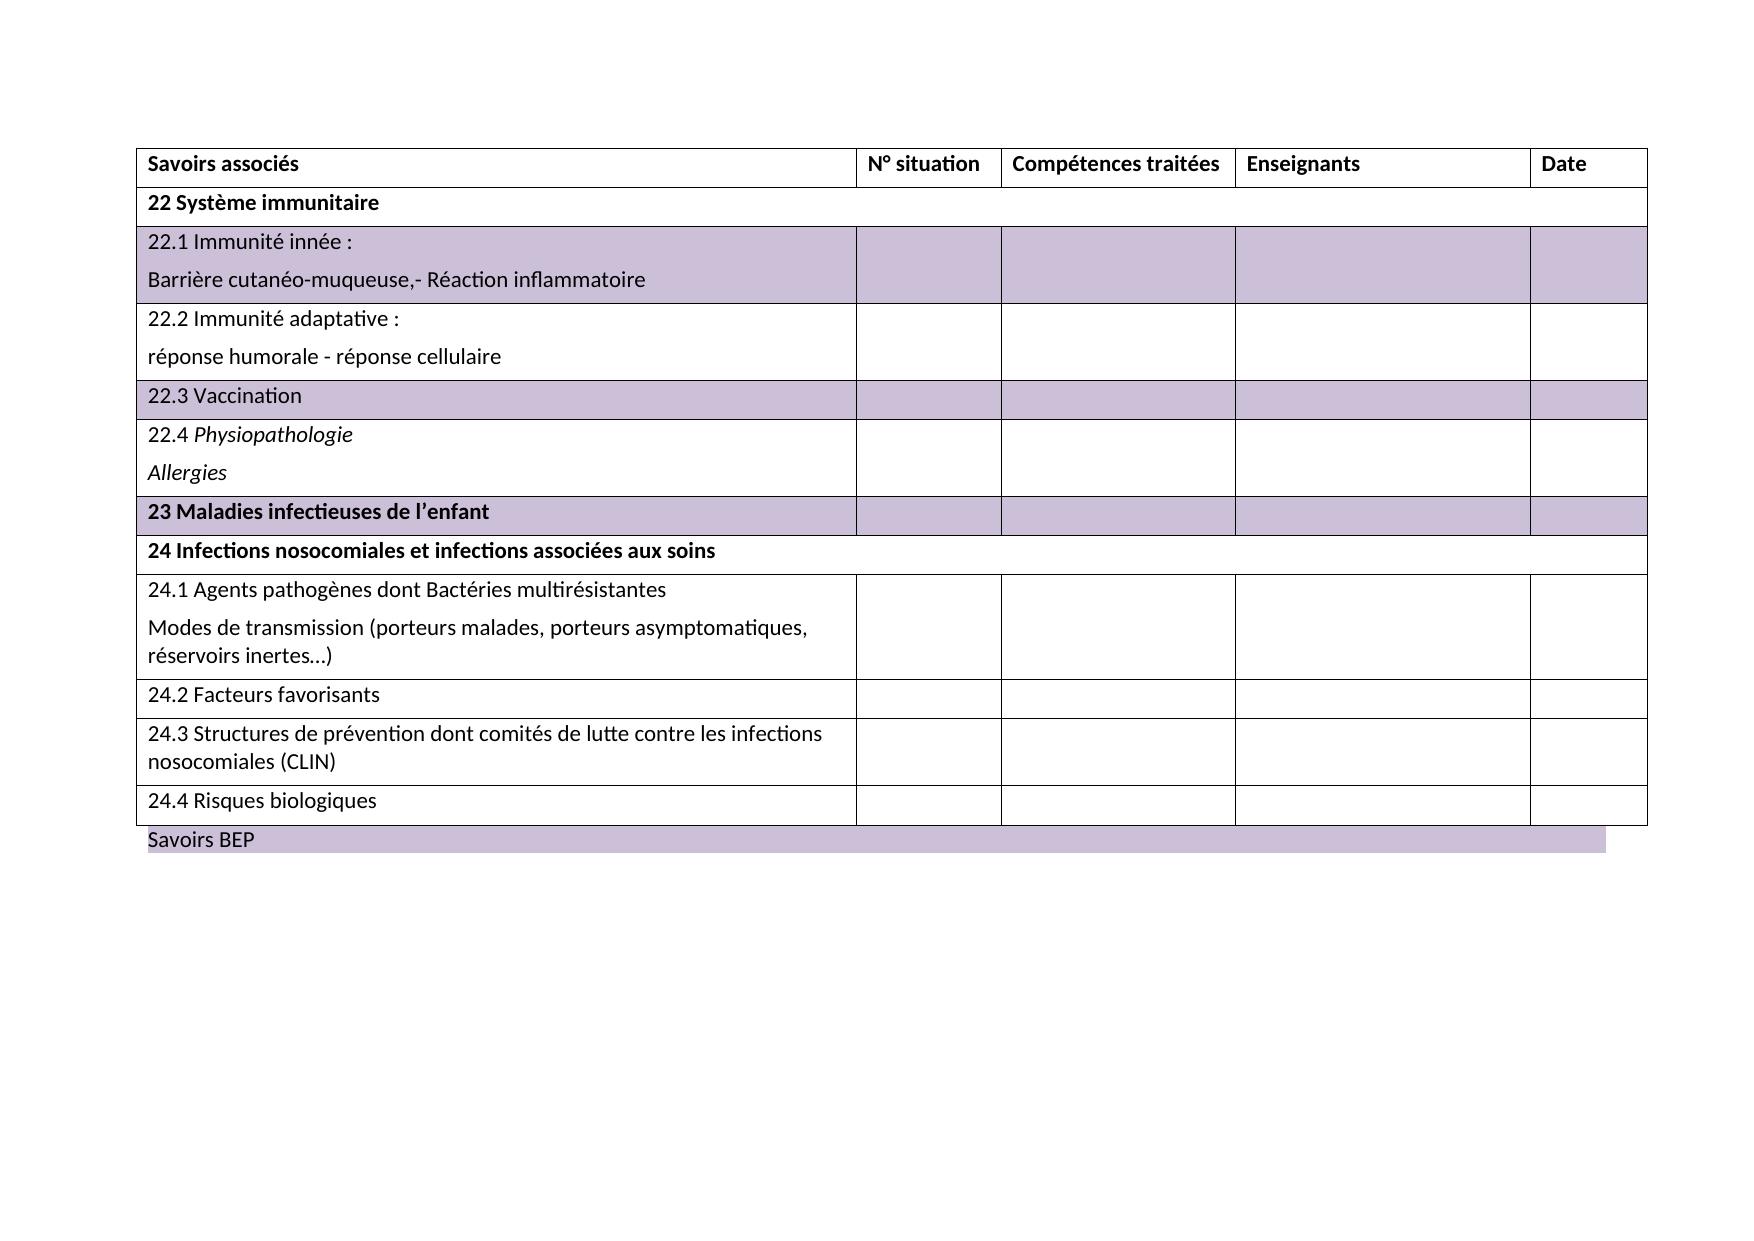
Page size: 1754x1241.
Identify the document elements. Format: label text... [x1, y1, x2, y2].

table_cell [1531, 719, 1647, 785]
table_cell [1002, 304, 1235, 380]
table_cell [1531, 304, 1647, 380]
table_cell [1002, 381, 1235, 419]
table_cell Compétences traitées [1002, 149, 1235, 187]
table_cell 24 Infections nosocomiales et infections associées aux soins [137, 536, 1647, 574]
table_cell [1236, 304, 1530, 380]
table_cell Date [1531, 149, 1647, 187]
table_cell 22 Système immunitaire [137, 188, 1647, 226]
table_cell 24.1 Agents pathogènes dont Bactéries multirésistantes Modes de transmission (porteurs malades, porteurs asymptomatiques, réservoirs inertes…) [137, 575, 856, 679]
table_cell 24.3 Structures de prévention dont comités de lutte contre les infections nosocomiales (CLIN) [137, 719, 856, 785]
table_cell 22.1 Immunité innée : Barrière cutanéo-muqueuse,- Réaction inflammatoire [137, 227, 856, 303]
table_cell 23 Maladies infectieuses de l’enfant [137, 497, 856, 535]
table_cell [1531, 575, 1647, 679]
table_cell [1531, 227, 1647, 303]
table_cell [1002, 680, 1235, 718]
table_cell [857, 786, 1001, 824]
table_cell [1236, 575, 1530, 679]
table_cell [857, 719, 1001, 785]
table_cell [857, 420, 1001, 496]
table_cell [857, 497, 1001, 535]
table_cell [857, 680, 1001, 718]
table_cell [1002, 719, 1235, 785]
table_cell 24.2 Facteurs favorisants [137, 680, 856, 718]
table_cell [857, 304, 1001, 380]
table_cell 24.4 Risques biologiques [137, 786, 856, 824]
table_cell N° situation [857, 149, 1001, 187]
table_cell [1236, 381, 1530, 419]
table_cell Enseignants [1236, 149, 1530, 187]
table_cell 22.4 Physiopathologie Allergies [137, 420, 856, 496]
table_cell [1236, 227, 1530, 303]
table_cell 22.3 Vaccination [137, 381, 856, 419]
table_cell [857, 575, 1001, 679]
table_cell 22.2 Immunité adaptative : réponse humorale - réponse cellulaire [137, 304, 856, 380]
table_cell [857, 381, 1001, 419]
table_cell [1002, 227, 1235, 303]
table_cell [1531, 680, 1647, 718]
table_cell [1236, 497, 1530, 535]
table_cell [1002, 786, 1235, 824]
table_cell [1236, 420, 1530, 496]
text Savoirs BEP [148, 826, 1606, 853]
table_cell [1531, 420, 1647, 496]
table_cell [1531, 497, 1647, 535]
table_cell [1531, 786, 1647, 824]
table_cell [1236, 786, 1530, 824]
table_cell Savoirs associés [137, 149, 856, 187]
table_cell [1002, 497, 1235, 535]
table_cell [857, 227, 1001, 303]
table_cell [1236, 680, 1530, 718]
table_cell [1002, 575, 1235, 679]
table_cell [1531, 381, 1647, 419]
table_cell [1002, 420, 1235, 496]
table_cell [1236, 719, 1530, 785]
